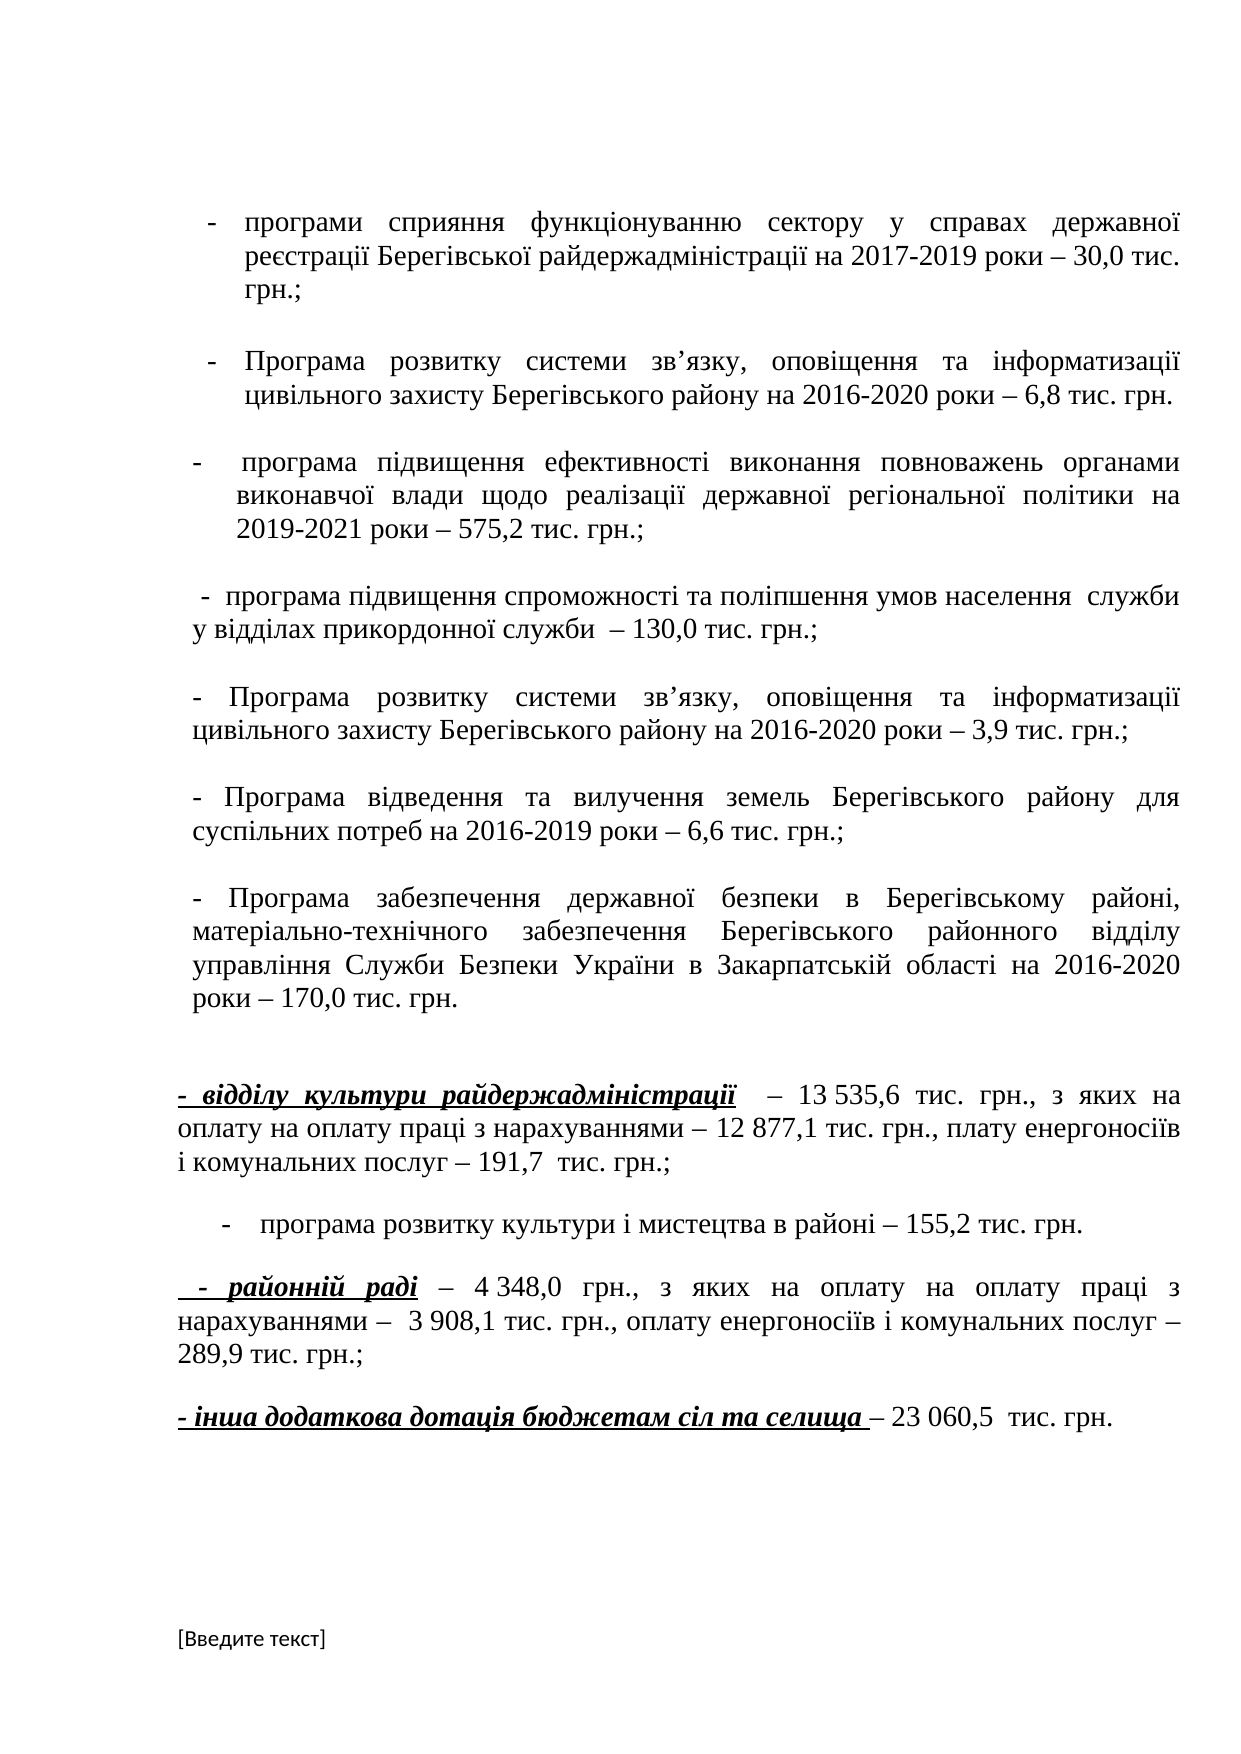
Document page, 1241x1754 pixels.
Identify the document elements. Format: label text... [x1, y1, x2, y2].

text - районній раді – 4 348,0 грн., з яких на оплату на оплату праці з нарахуваннями – 3 908,1 тис. грн., оплату енергоносіїв і комунальних послуг – 289,9 тис. грн.; [177, 1269, 1181, 1370]
text - Програма відведення та вилучення земель Берегівського району для суспільних потреб на 2016-2019 роки – 6,6 тис. грн.; [192, 779, 1181, 846]
text - Програма розвитку системи зв’язку, оповіщення та інформатизації цивільного захисту Берегівського району на 2016-2020 роки – 3,9 тис. грн.; [192, 679, 1181, 746]
text - відділу культури райдержадміністрації – 13 535,6 тис. грн., з яких на оплату на оплату праці з нарахуваннями – 12 877,1 тис. грн., плату енергоносіїв і комунальних послуг – 191,7 тис. грн.; [177, 1077, 1181, 1177]
list Програма розвитку системи зв’язку, оповіщення та інформатизації цивільного захисту Берегівського району на 2016-2020 роки – 6,8 тис. грн. [207, 343, 1181, 410]
text - програма розвитку культури і мистецтва в районі – 155,2 тис. грн. [177, 1207, 1181, 1240]
list програми сприяння функціонуванню сектору у справах державної реєстрації Берегівської райдержадміністрації на 2017-2019 роки – 30,0 тис. грн.; [207, 204, 1181, 305]
list - програма підвищення ефективності виконання повноважень органами виконавчої влади щодо реалізації державної регіональної політики на 2019-2021 роки – 575,2 тис. грн.; [192, 444, 1181, 544]
text - інша додаткова дотація бюджетам сіл та селища – 23 060,5 тис. грн. [177, 1399, 1181, 1461]
text - програма підвищення спроможності та поліпшення умов населення служби у відділах прикордонної служби – 130,0 тис. грн.; [177, 578, 1181, 645]
text - Програма забезпечення державної безпеки в Берегівському районі, матеріально-технічного забезпечення Берегівського районного відділу управління Служби Безпеки України в Закарпатській області на 2016-2020 роки – 170,0 тис. грн. [192, 880, 1181, 1014]
